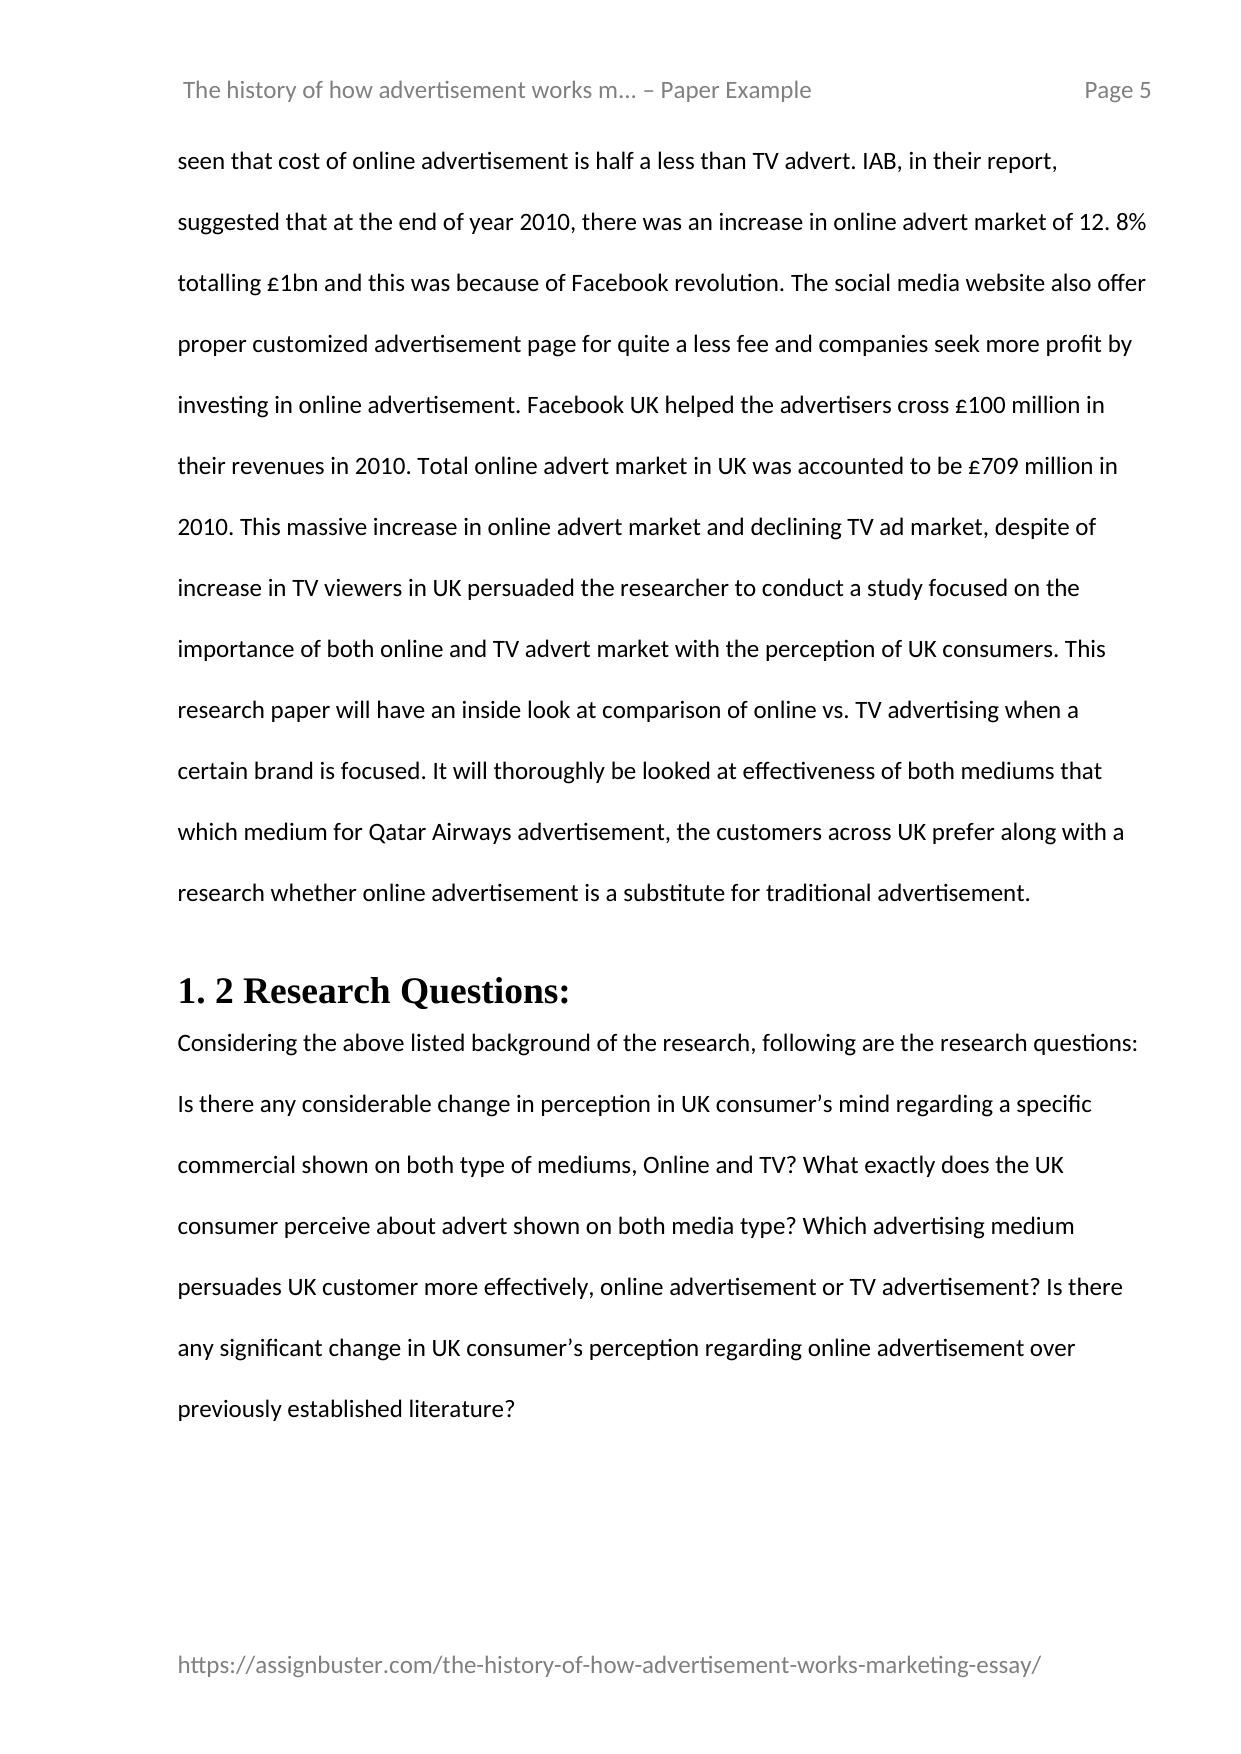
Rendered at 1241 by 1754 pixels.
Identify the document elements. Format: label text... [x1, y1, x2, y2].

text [177, 145, 1152, 908]
subtitle 1. 2 Research Questions: [177, 968, 1152, 1011]
text Considering the above listed background of the research, following are the research questions: Is there any considerable change in perception in UK consumer’s mind regarding a specific commercial shown on both type of mediums, Online and TV? What exactly does the UK consumer perceive about advert shown on both media type? Which advertising medium persuades UK customer more effectively, online advertisement or TV advertisement? Is there any significant change in UK consumer’s perception regarding online advertisement over previously established literature? [177, 1027, 1152, 1424]
